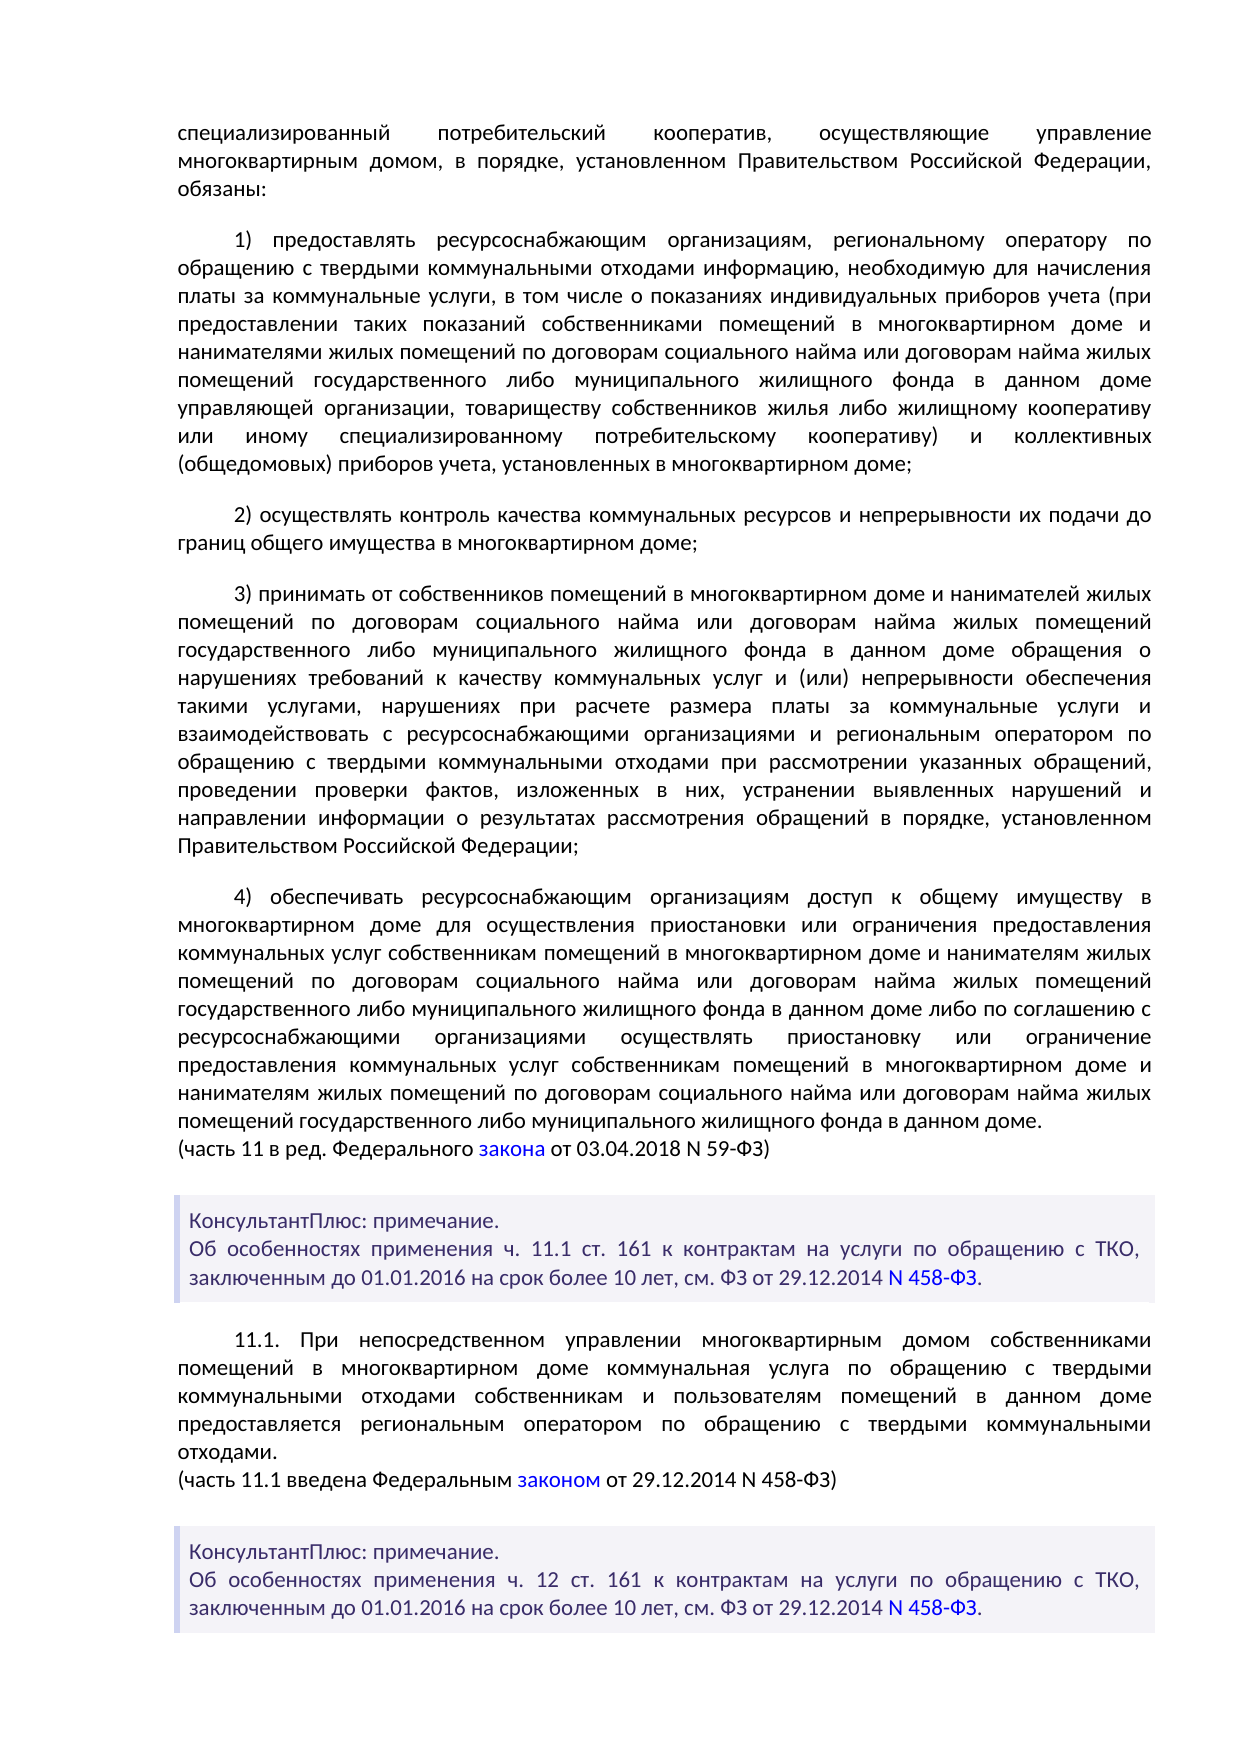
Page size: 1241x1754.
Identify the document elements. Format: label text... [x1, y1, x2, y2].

text 2) осуществлять контроль качества коммунальных ресурсов и непрерывности их подачи до границ общего имущества в многоквартирном доме; [177, 500, 1152, 556]
text 4) обеспечивать ресурсоснабжающим организациям доступ к общему имуществу в многоквартирном доме для осуществления приостановки или ограничения предоставления коммунальных услуг собственникам помещений в многоквартирном доме и нанимателям жилых помещений по договорам социального найма или договорам найма жилых помещений государственного либо муниципального жилищного фонда в данном доме либо по соглашению с ресурсоснабжающими организациями осуществлять приостановку или ограничение предоставления коммунальных услуг собственникам помещений в многоквартирном доме и нанимателям жилых помещений по договорам социального найма или договорам найма жилых помещений государственного либо муниципального жилищного фонда в данном доме. [177, 882, 1152, 1134]
text 1) предоставлять ресурсоснабжающим организациям, региональному оператору по обращению с твердыми коммунальными отходами информацию, необходимую для начисления платы за коммунальные услуги, в том числе о показаниях индивидуальных приборов учета (при предоставлении таких показаний собственниками помещений в многоквартирном доме и нанимателями жилых помещений по договорам социального найма или договорам найма жилых помещений государственного либо муниципального жилищного фонда в данном доме управляющей организации, товариществу собственников жилья либо жилищному кооперативу или иному специализированному потребительскому кооперативу) и коллективных (общедомовых) приборов учета, установленных в многоквартирном доме; [177, 225, 1152, 477]
text (часть 11.1 введена Федеральным законом от 29.12.2014 N 458-ФЗ) [177, 1465, 1152, 1493]
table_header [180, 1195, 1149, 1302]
text 3) принимать от собственников помещений в многоквартирном доме и нанимателей жилых помещений по договорам социального найма или договорам найма жилых помещений государственного либо муниципального жилищного фонда в данном доме обращения о нарушениях требований к качеству коммунальных услуг и (или) непрерывности обеспечения такими услугами, нарушениях при расчете размера платы за коммунальные услуги и взаимодействовать с ресурсоснабжающими организациями и региональным оператором по обращению с твердыми коммунальными отходами при рассмотрении указанных обращений, проведении проверки фактов, изложенных в них, устранении выявленных нарушений и направлении информации о результатах рассмотрения обращений в порядке, установленном Правительством Российской Федерации; [177, 579, 1152, 859]
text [177, 118, 1152, 202]
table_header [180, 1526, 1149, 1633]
text (часть 11 в ред. Федерального закона от 03.04.2018 N 59-ФЗ) [177, 1134, 1152, 1162]
text 11.1. При непосредственном управлении многоквартирным домом собственниками помещений в многоквартирном доме коммунальная услуга по обращению с твердыми коммунальными отходами собственникам и пользователям помещений в данном доме предоставляется региональным оператором по обращению с твердыми коммунальными отходами. [177, 1325, 1152, 1465]
